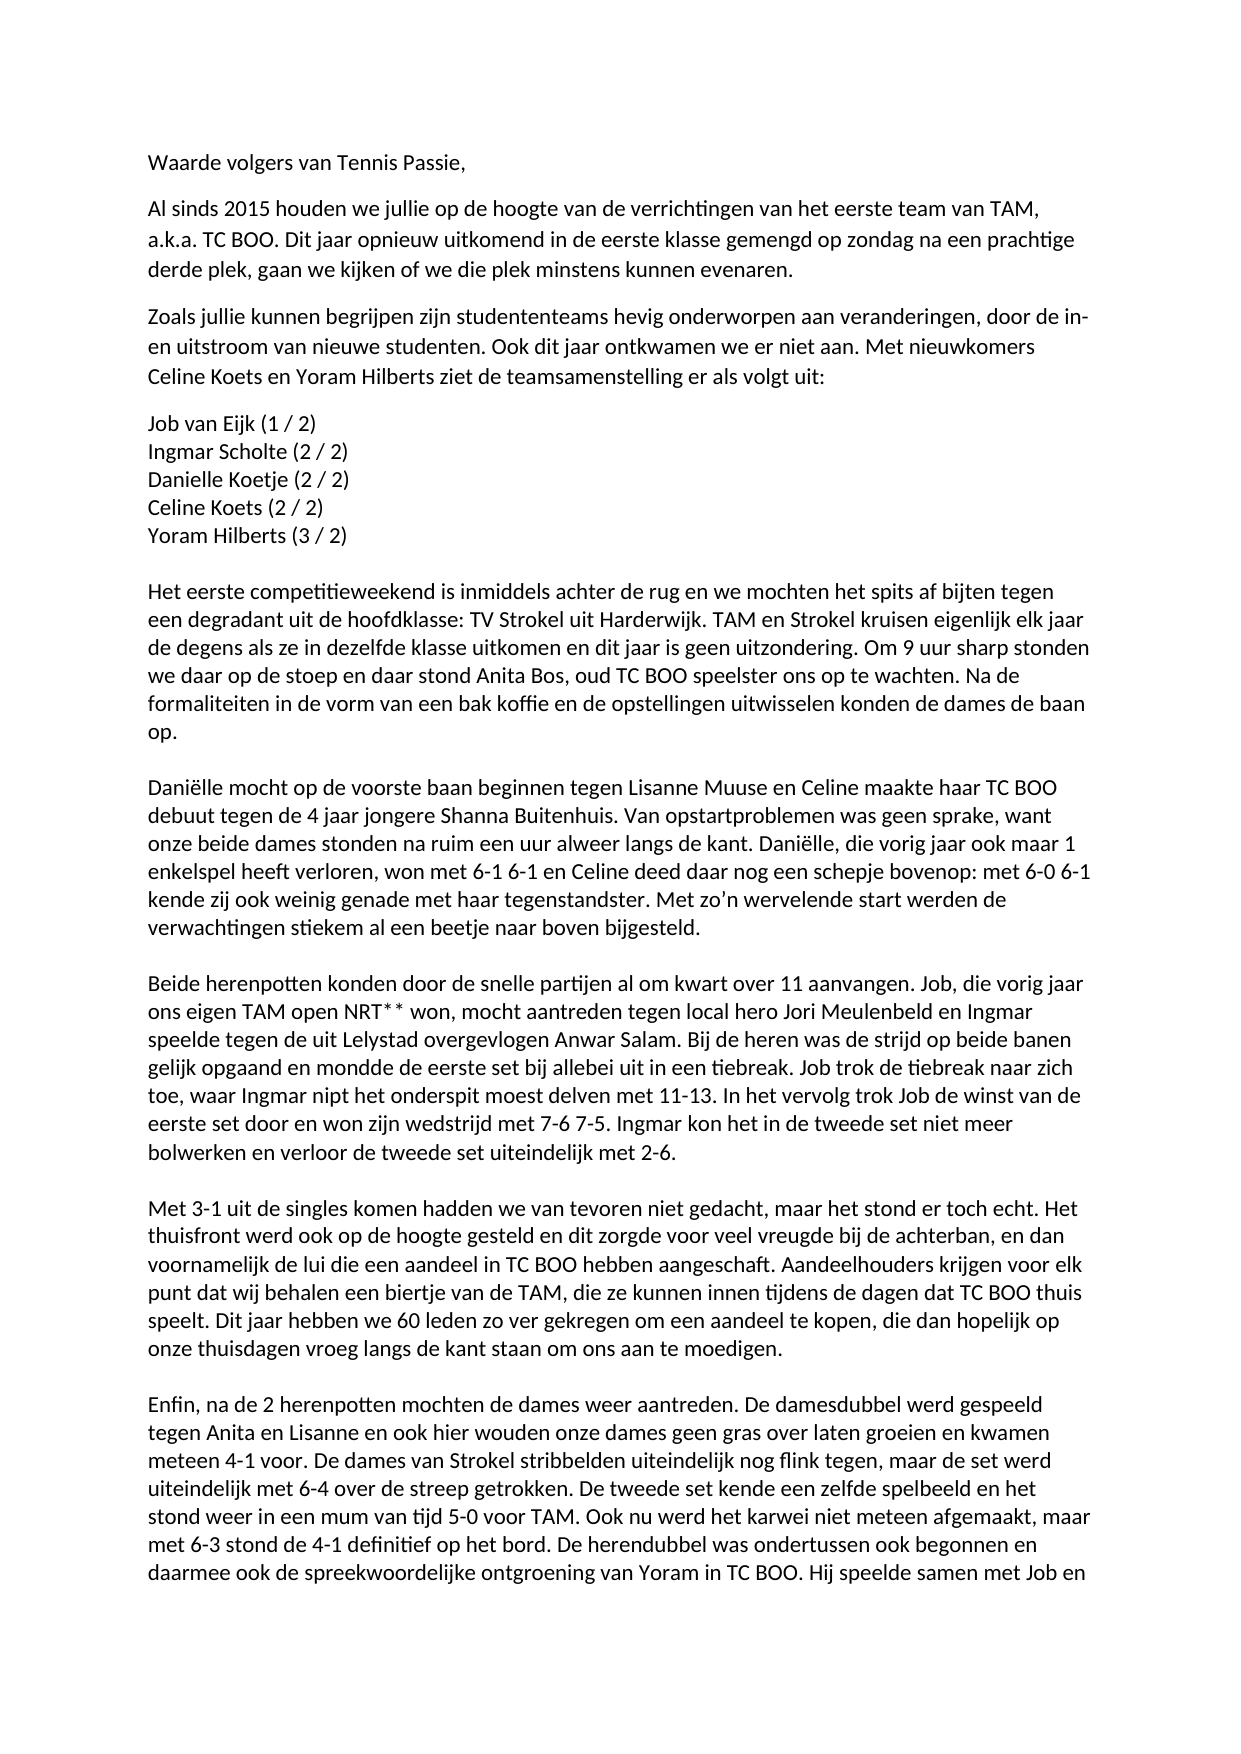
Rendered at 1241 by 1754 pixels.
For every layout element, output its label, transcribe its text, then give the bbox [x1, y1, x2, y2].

text Yoram Hilberts (3 / 2) [148, 521, 1093, 549]
text Danielle Koetje (2 / 2) [148, 465, 1093, 493]
text Ingmar Scholte (2 / 2) [148, 437, 1093, 465]
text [148, 1390, 1093, 1586]
text Met 3-1 uit de singles komen hadden we van tevoren niet gedacht, maar het stond er toch echt. Het thuisfront werd ook op de hoogte gesteld en dit zorgde voor veel vreugde bij de achterban, en dan voornamelijk de lui die een aandeel in TC BOO hebben aangeschaft. Aandeelhouders krijgen voor elk punt dat wij behalen een biertje van de TAM, die ze kunnen innen tijdens de dagen dat TC BOO thuis speelt. Dit jaar hebben we 60 leden zo ver gekregen om een aandeel te kopen, die dan hopelijk op onze thuisdagen vroeg langs de kant staan om ons aan te moedigen. [148, 1194, 1093, 1362]
text Het eerste competitieweekend is inmiddels achter de rug en we mochten het spits af bijten tegen een degradant uit de hoofdklasse: TV Strokel uit Harderwijk. TAM en Strokel kruisen eigenlijk elk jaar de degens als ze in dezelfde klasse uitkomen en dit jaar is geen uitzondering. Om 9 uur sharp stonden we daar op de stoep en daar stond Anita Bos, oud TC BOO speelster ons op te wachten. Na de formaliteiten in de vorm van een bak koffie en de opstellingen uitwisselen konden de dames de baan op. [148, 577, 1093, 745]
text Daniëlle mocht op de voorste baan beginnen tegen Lisanne Muuse en Celine maakte haar TC BOO debuut tegen de 4 jaar jongere Shanna Buitenhuis. Van opstartproblemen was geen sprake, want onze beide dames stonden na ruim een uur alweer langs de kant. Daniëlle, die vorig jaar ook maar 1 enkelspel heeft verloren, won met 6-1 6-1 en Celine deed daar nog een schepje bovenop: met 6-0 6-1 kende zij ook weinig genade met haar tegenstandster. Met zo’n wervelende start werden de verwachtingen stiekem al een beetje naar boven bijgesteld. [148, 773, 1093, 941]
text Beide herenpotten konden door de snelle partijen al om kwart over 11 aanvangen. Job, die vorig jaar ons eigen TAM open NRT** won, mocht aantreden tegen local hero Jori Meulenbeld en Ingmar speelde tegen de uit Lelystad overgevlogen Anwar Salam. Bij de heren was de strijd op beide banen gelijk opgaand en mondde de eerste set bij allebei uit in een tiebreak. Job trok de tiebreak naar zich toe, waar Ingmar nipt het onderspit moest delven met 11-13. In het vervolg trok Job de winst van de eerste set door en won zijn wedstrijd met 7-6 7-5. Ingmar kon het in de tweede set niet meer bolwerken en verloor de tweede set uiteindelijk met 2-6. [148, 969, 1093, 1166]
text Waarde volgers van Tennis Passie, [148, 148, 1093, 176]
text Celine Koets (2 / 2) [148, 493, 1093, 521]
text Zoals jullie kunnen begrijpen zijn studententeams hevig onderworpen aan veranderingen, door de in- en uitstroom van nieuwe studenten. Ook dit jaar ontkwamen we er niet aan. Met nieuwkomers Celine Koets en Yoram Hilberts ziet de teamsamenstelling er als volgt uit: [148, 302, 1093, 390]
text Job van Eijk (1 / 2) [148, 409, 1093, 437]
text Al sinds 2015 houden we jullie op de hoogte van de verrichtingen van het eerste team van TAM, a.k.a. TC BOO. Dit jaar opnieuw uitkomend in de eerste klasse gemengd op zondag na een prachtige derde plek, gaan we kijken of we die plek minstens kunnen evenaren. [148, 194, 1093, 283]
